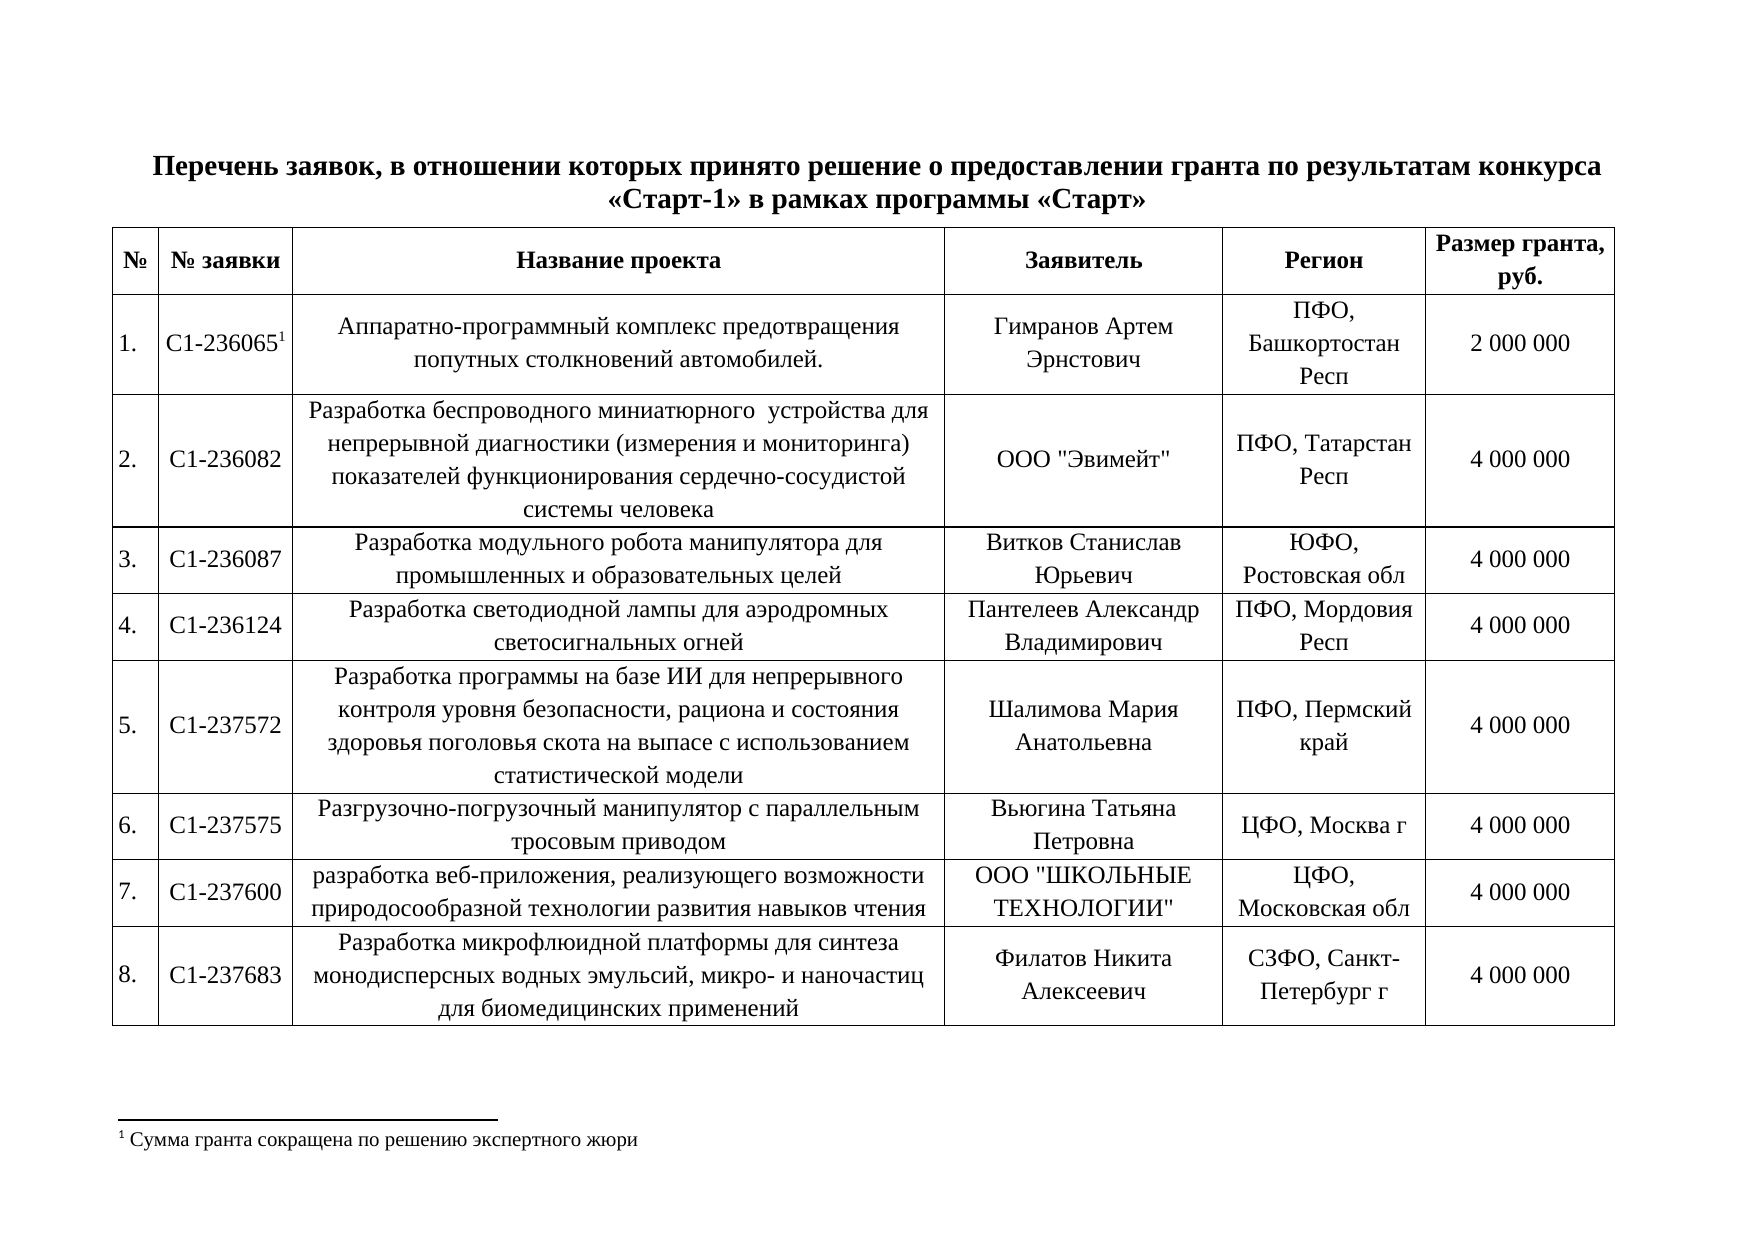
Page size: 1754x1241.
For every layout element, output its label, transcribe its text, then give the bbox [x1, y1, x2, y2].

table_cell Гимранов Артем Эрнстович [945, 295, 1222, 394]
table_cell [113, 594, 158, 660]
table_cell [113, 395, 158, 526]
table_header Название проекта [293, 228, 944, 294]
table_header Размер гранта, руб. [1426, 228, 1614, 294]
table_header Заявитель [945, 228, 1222, 294]
table_cell Витков Станислав Юрьевич [945, 528, 1222, 593]
table_cell 4 000 000 [1426, 860, 1614, 926]
table_cell С1-236124 [159, 594, 292, 660]
table_cell разработка веб-приложения, реализующего возможности природосообразной технологии развития навыков чтения [293, 860, 944, 926]
text Перечень заявок, в отношении которых принято решение о предоставлении гранта по результатам конкурса «Старт-1» в рамках программы «Старт» [118, 148, 1636, 215]
table_cell ЦФО, Московская обл [1223, 860, 1425, 926]
table_cell С1-237572 [159, 661, 292, 792]
table_cell Шалимова Мария Анатольевна [945, 661, 1222, 792]
table_cell ПФО, Пермский край [1223, 661, 1425, 792]
table_cell Разгрузочно-погрузочный манипулятор с параллельным тросовым приводом [293, 794, 944, 859]
table_cell С1-237683 [159, 927, 292, 1025]
table_cell Разработка светодиодной лампы для аэродромных светосигнальных огней [293, 594, 944, 660]
table_cell С1-236082 [159, 395, 292, 526]
table_cell 4 000 000 [1426, 794, 1614, 859]
table_cell С1-236065 [159, 295, 292, 394]
table_cell 4 000 000 [1426, 594, 1614, 660]
table_header Регион [1223, 228, 1425, 294]
table_cell С1-236087 [159, 528, 292, 593]
table_cell 2 000 000 [1426, 295, 1614, 394]
table_cell ЮФО, Ростовская обл [1223, 528, 1425, 593]
table_cell С1-237575 [159, 794, 292, 859]
table_cell [113, 794, 158, 859]
table_cell Разработка модульного робота манипулятора для промышленных и образовательных целей [293, 528, 944, 593]
table_cell ООО "ШКОЛЬНЫЕ ТЕХНОЛОГИИ" [945, 860, 1222, 926]
table_cell Разработка программы на базе ИИ для непрерывного контроля уровня безопасности, рациона и состояния здоровья поголовья скота на выпасе с использованием статистической модели [293, 661, 944, 792]
table_cell Разработка микрофлюидной платформы для синтеза монодисперсных водных эмульсий, микро- и наночастиц для биомедицинских применений [293, 927, 944, 1025]
table_cell Пантелеев Александр Владимирович [945, 594, 1222, 660]
table_cell 4 000 000 [1426, 528, 1614, 593]
table_cell СЗФО, Санкт-Петербург г [1223, 927, 1425, 1025]
table_cell Разработка беспроводного миниатюрного устройства для непрерывной диагностики (измерения и мониторинга) показателей функционирования сердечно-сосудистой системы человека [293, 395, 944, 526]
table_cell ПФО, Татарстан Респ [1223, 395, 1425, 526]
table_cell [113, 295, 158, 394]
table_cell [113, 661, 158, 792]
table_cell 4 000 000 [1426, 395, 1614, 526]
table_cell [113, 927, 158, 1025]
table_cell Вьюгина Татьяна Петровна [945, 794, 1222, 859]
table_header № [113, 228, 158, 294]
table_cell Филатов Никита Алексеевич [945, 927, 1222, 1025]
table_cell [113, 860, 158, 926]
table_cell ООО "Эвимейт" [945, 395, 1222, 526]
table_cell ЦФО, Москва г [1223, 794, 1425, 859]
table_cell С1-237600 [159, 860, 292, 926]
table_header № заявки [159, 228, 292, 294]
table_cell ПФО, Башкортостан Респ [1223, 295, 1425, 394]
table_cell [113, 528, 158, 593]
table_cell 4 000 000 [1426, 661, 1614, 792]
table_cell ПФО, Мордовия Респ [1223, 594, 1425, 660]
table_cell 4 000 000 [1426, 927, 1614, 1025]
table_cell Аппаратно-программный комплекс предотвращения попутных столкновений автомобилей. [293, 295, 944, 394]
